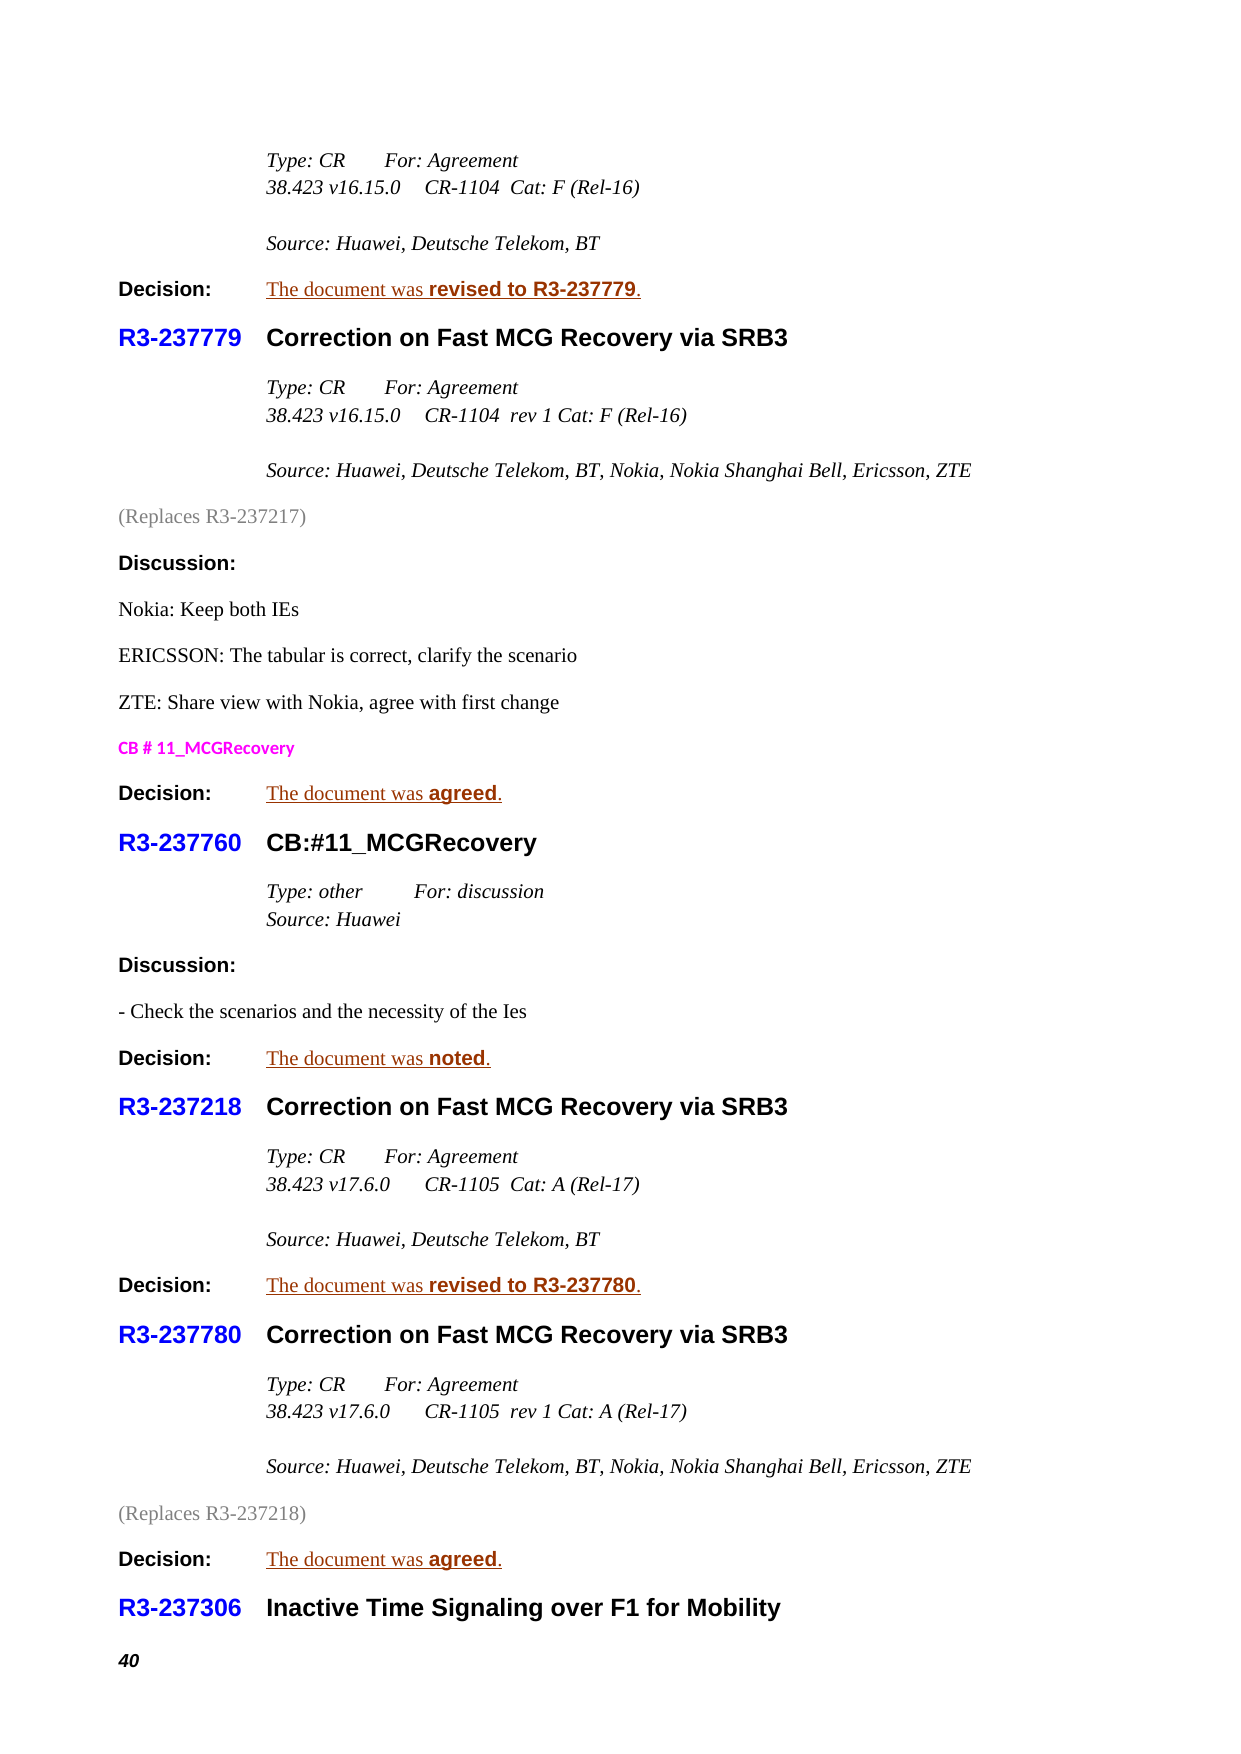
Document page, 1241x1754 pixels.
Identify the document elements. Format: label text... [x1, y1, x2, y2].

text R3-237760 CB:#11_MCGRecovery [118, 827, 1122, 856]
text Type: CR For: Agreement 38.423 v16.15.0 CR-1104 rev 1 Cat: F (Rel-16) Source: Huawei, Deutsche Telekom, BT, Nokia, Nokia Shanghai Bell, Ericsson, ZTE [118, 375, 1122, 482]
text Decision: The document was agreed. [118, 781, 1122, 805]
text (Replaces R3-237217) [118, 504, 1122, 528]
text Type: other For: discussion Source: Huawei [118, 879, 1122, 931]
text Discussion: [118, 953, 1122, 977]
text - Check the scenarios and the necessity of the Ies [118, 999, 1122, 1023]
text CB # 11_MCGRecovery [118, 736, 1122, 759]
text ERICSSON: The tabular is correct, clarify the scenario [118, 643, 1122, 667]
text R3-237780 Correction on Fast MCG Recovery via SRB3 [118, 1320, 1122, 1348]
text Discussion: [118, 551, 1122, 574]
text R3-237306 Inactive Time Signaling over F1 for Mobility [118, 1593, 1122, 1622]
text Decision: The document was noted. [118, 1046, 1122, 1070]
text ZTE: Share view with Nokia, agree with first change [118, 689, 1122, 714]
text Decision: The document was revised to R3-237779. [118, 277, 1122, 301]
text Type: CR For: Agreement 38.423 v17.6.0 CR-1105 Cat: A (Rel-17) Source: Huawei, Deutsche Telekom, BT [118, 1144, 1122, 1251]
text Type: CR For: Agreement 38.423 v17.6.0 CR-1105 rev 1 Cat: A (Rel-17) Source: Huawei, Deutsche Telekom, BT, Nokia, Nokia Shanghai Bell, Ericsson, ZTE [118, 1371, 1122, 1478]
text (Replaces R3-237218) [118, 1501, 1122, 1525]
text Type: CR For: Agreement 38.423 v16.15.0 CR-1104 Cat: F (Rel-16) Source: Huawei, Deutsche Telekom, BT [118, 148, 1122, 254]
text R3-237779 Correction on Fast MCG Recovery via SRB3 [118, 323, 1122, 352]
text Decision: The document was agreed. [118, 1547, 1122, 1571]
text R3-237218 Correction on Fast MCG Recovery via SRB3 [118, 1092, 1122, 1121]
text Decision: The document was revised to R3-237780. [118, 1273, 1122, 1297]
text Nokia: Keep both IEs [118, 597, 1122, 621]
